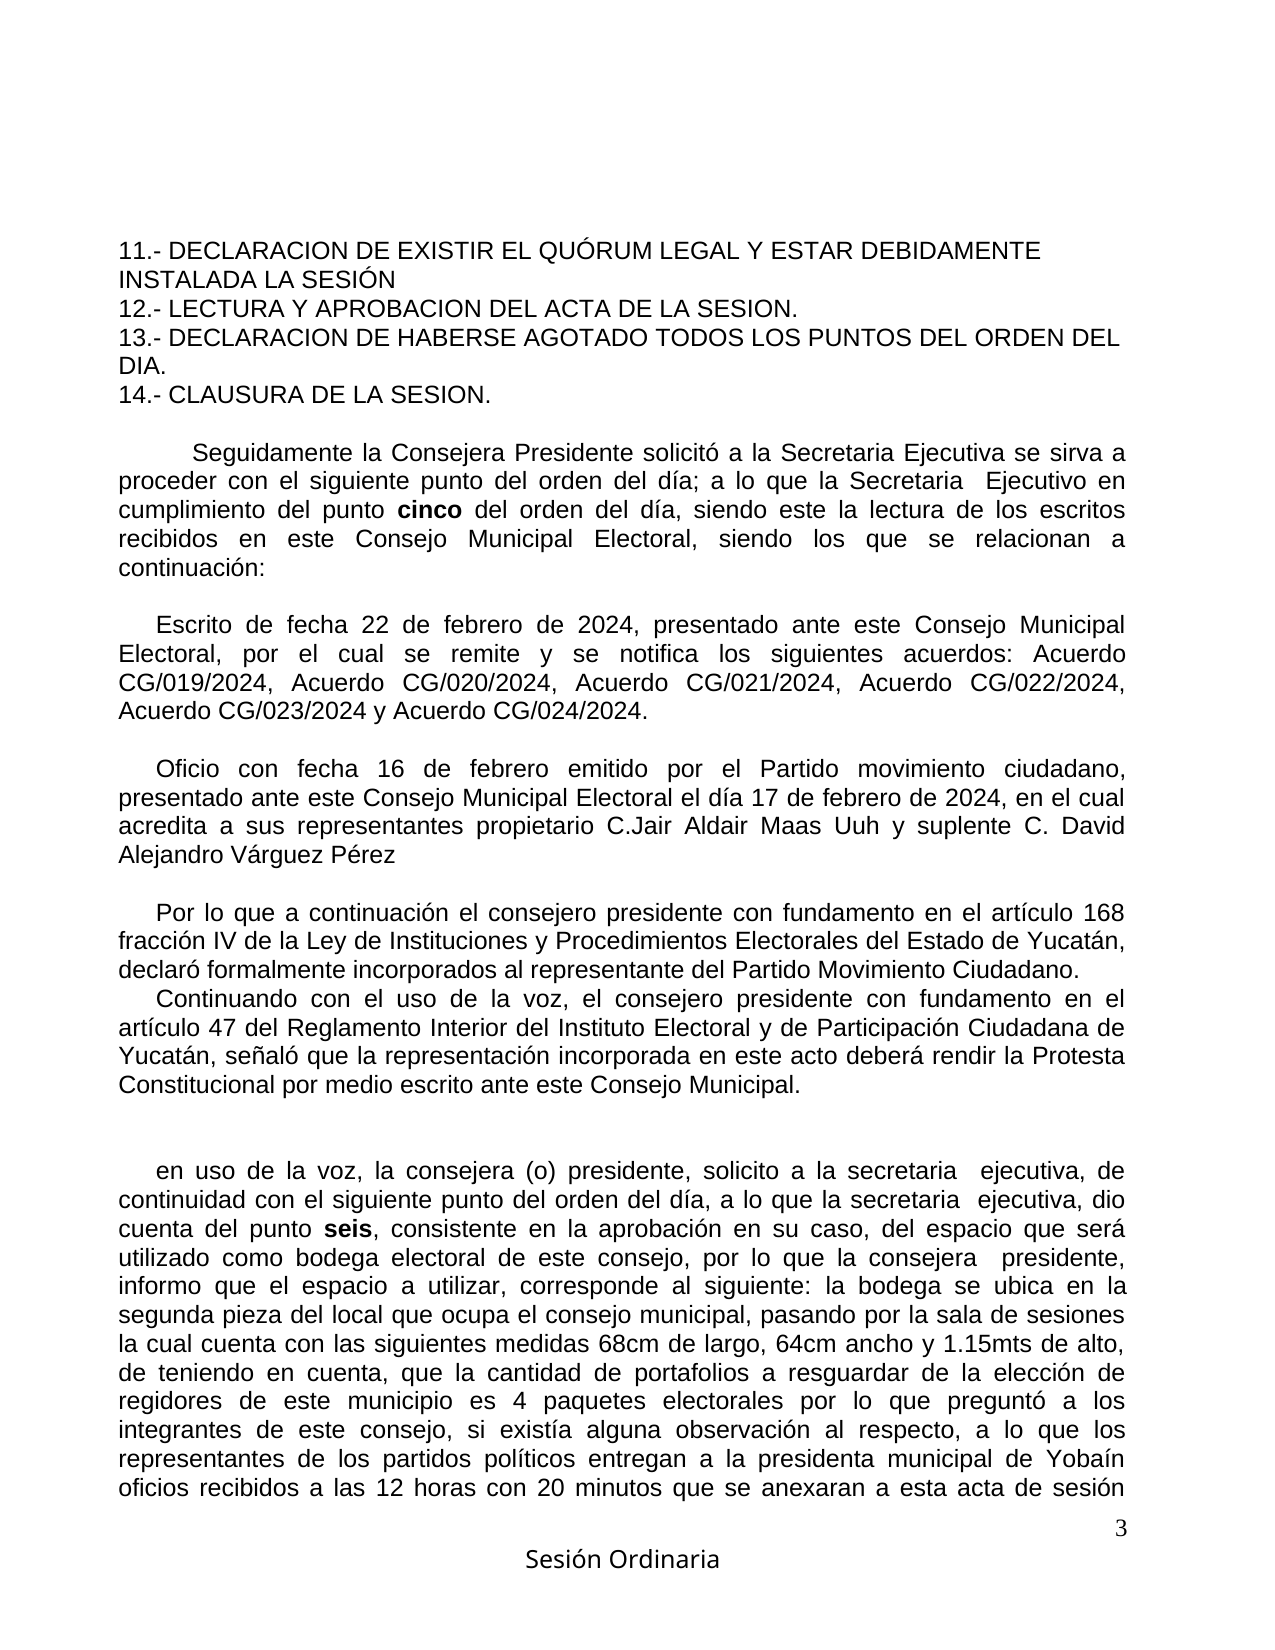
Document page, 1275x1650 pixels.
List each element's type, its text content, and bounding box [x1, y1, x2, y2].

text 12.- LECTURA Y APROBACION DEL ACTA DE LA SESION. [118, 294, 1127, 322]
text Continuando con el uso de la voz, el consejero presidente con fundamento en el artículo 47 del Reglamento Interior del Instituto Electoral y de Participación Ciudadana de Yucatán, señaló que la representación incorporada en este acto deberá rendir la Protesta Constitucional por medio escrito ante este Consejo Municipal. [118, 984, 1127, 1099]
text 13.- DECLARACION DE HABERSE AGOTADO TODOS LOS PUNTOS DEL ORDEN DEL DIA. [118, 322, 1127, 380]
text Por lo que a continuación el consejero presidente con fundamento en el artículo 168 fracción IV de la Ley de Instituciones y Procedimientos Electorales del Estado de Yucatán, declaró formalmente incorporados al representante del Partido Movimiento Ciudadano. [118, 897, 1127, 984]
text Seguidamente la Consejera Presidente solicitó a la Secretaria Ejecutiva se sirva a proceder con el siguiente punto del orden del día; a lo que la Secretaria Ejecutivo en cumplimiento del punto cinco del orden del día, siendo este la lectura de los escritos recibidos en este Consejo Municipal Electoral, siendo los que se relacionan a continuación: [118, 437, 1127, 581]
text Escrito de fecha 22 de febrero de 2024, presentado ante este Consejo Municipal Electoral, por el cual se remite y se notifica los siguientes acuerdos: Acuerdo CG/019/2024, Acuerdo CG/020/2024, Acuerdo CG/021/2024, Acuerdo CG/022/2024, Acuerdo CG/023/2024 y Acuerdo CG/024/2024. [118, 610, 1127, 725]
text 11.- DECLARACION DE EXISTIR EL QUÓRUM LEGAL Y ESTAR DEBIDAMENTE INSTALADA LA SESIÓN [118, 236, 1127, 294]
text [118, 1156, 1127, 1501]
text Oficio con fecha 16 de febrero emitido por el Partido movimiento ciudadano, presentado ante este Consejo Municipal Electoral el día 17 de febrero de 2024, en el cual acredita a sus representantes propietario C.Jair Aldair Maas Uuh y suplente C. David Alejandro Várguez Pérez [118, 754, 1127, 869]
text 14.- CLAUSURA DE LA SESION. [118, 380, 1127, 409]
